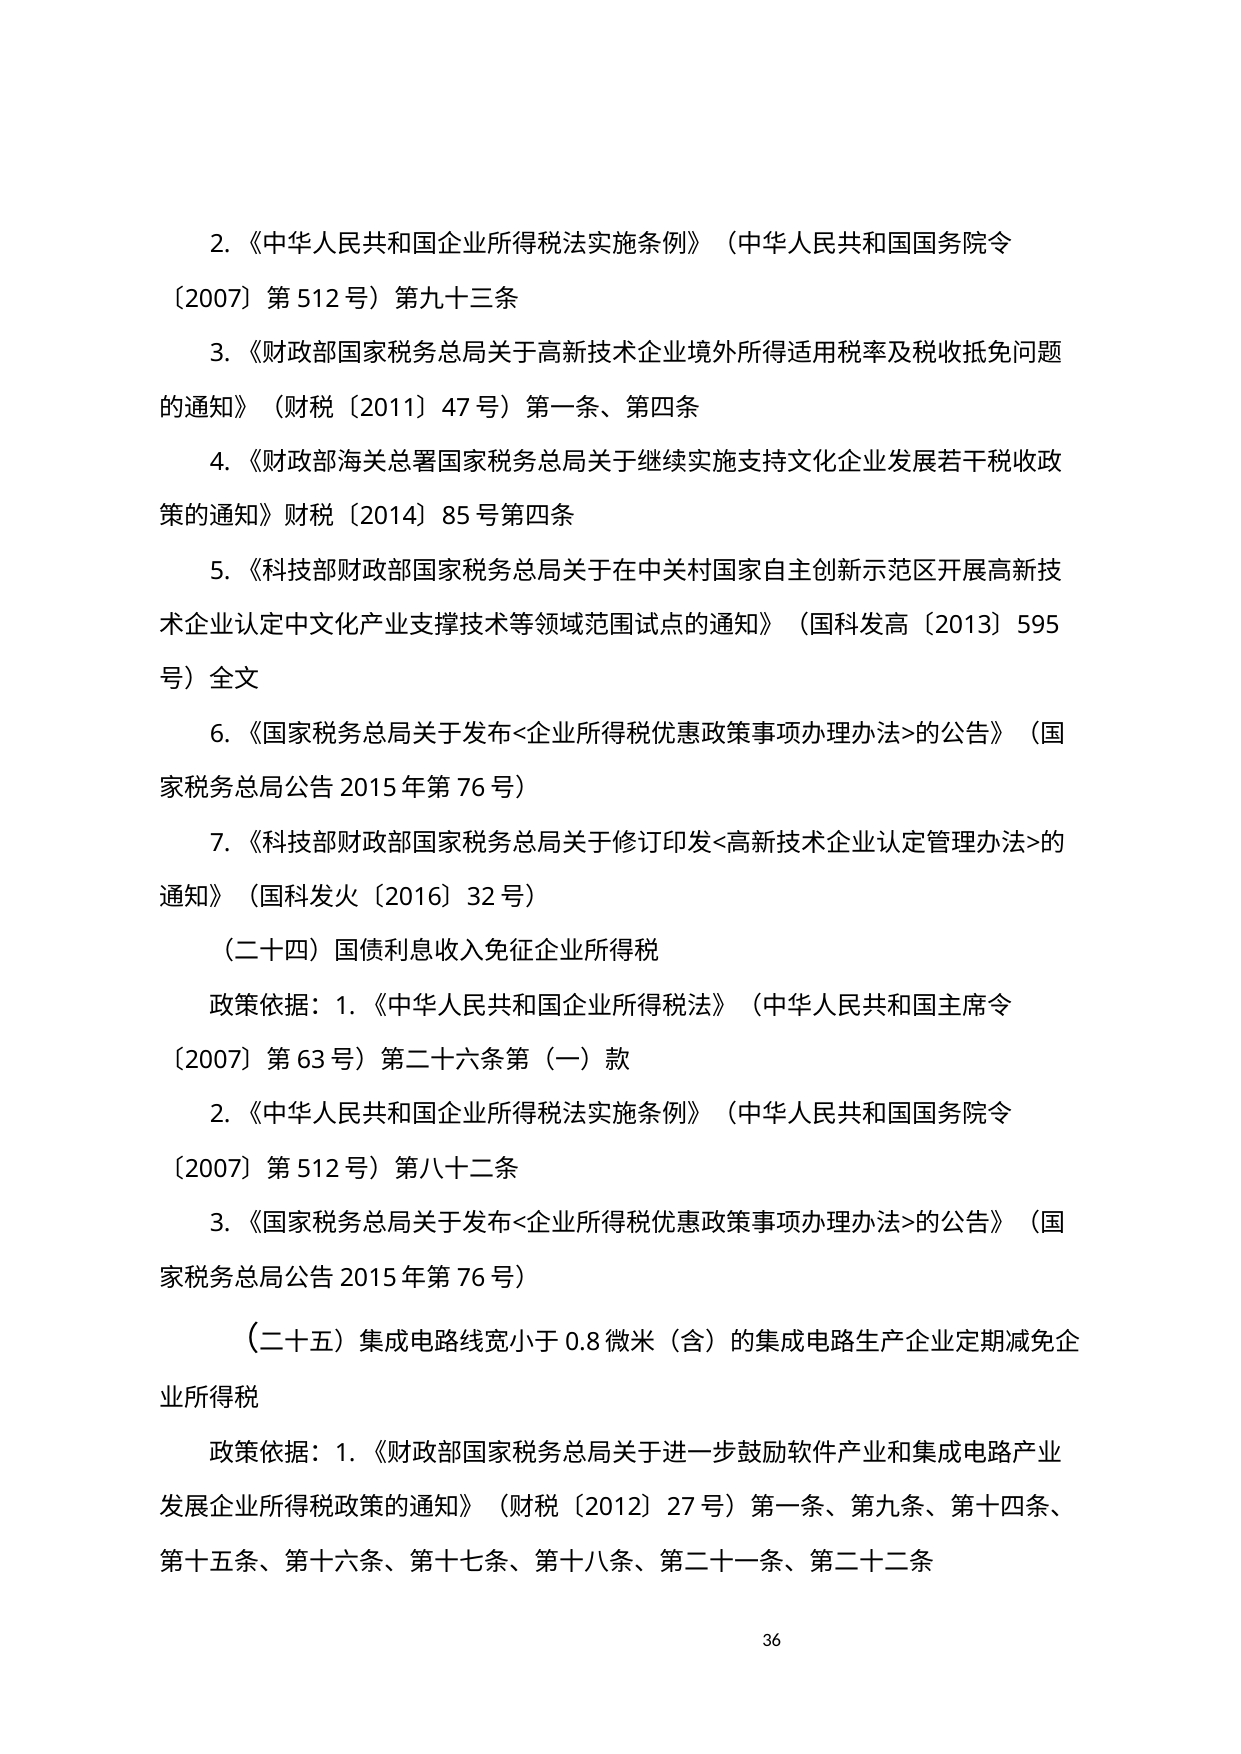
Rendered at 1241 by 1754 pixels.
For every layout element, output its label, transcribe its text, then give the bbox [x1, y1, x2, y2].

text 3. 《财政部国家税务总局关于高新技术企业境外所得适用税率及税收抵免问题的通知》（财税〔2011〕47号）第一条、第四条 [159, 333, 1081, 423]
text 政策依据：1. 《中华人民共和国企业所得税法》（中华人民共和国主席令〔2007〕第63号）第二十六条第（一）款 [159, 985, 1081, 1076]
text （二十四）国债利息收入免征企业所得税 [159, 931, 1081, 967]
text 7. 《科技部财政部国家税务总局关于修订印发<高新技术企业认定管理办法>的通知》（国科发火〔2016〕32号） [159, 822, 1081, 913]
text 政策依据：1. 《财政部国家税务总局关于进一步鼓励软件产业和集成电路产业发展企业所得税政策的通知》（财税〔2012〕27号）第一条、第九条、第十四条、第十五条、第十六条、第十七条、第十八条、第二十一条、第二十二条 [159, 1432, 1081, 1577]
text 4. 《财政部海关总署国家税务总局关于继续实施支持文化企业发展若干税收政策的通知》财税〔2014〕85号第四条 [159, 441, 1081, 532]
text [159, 1203, 1081, 1293]
text 2. 《中华人民共和国企业所得税法实施条例》（中华人民共和国国务院令〔2007〕第512号）第九十三条 [159, 224, 1081, 314]
text （二十五）集成电路线宽小于0.8微米（含）的集成电路生产企业定期减免企业所得税 [159, 1311, 1081, 1414]
text 6. 《国家税务总局关于发布<企业所得税优惠政策事项办理办法>的公告》（国家税务总局公告2015年第76号） [159, 713, 1081, 804]
text 5. 《科技部财政部国家税务总局关于在中关村国家自主创新示范区开展高新技术企业认定中文化产业支撑技术等领域范围试点的通知》（国科发高〔2013〕595号）全文 [159, 550, 1081, 695]
text 2. 《中华人民共和国企业所得税法实施条例》（中华人民共和国国务院令〔2007〕第512号）第八十二条 [159, 1094, 1081, 1184]
